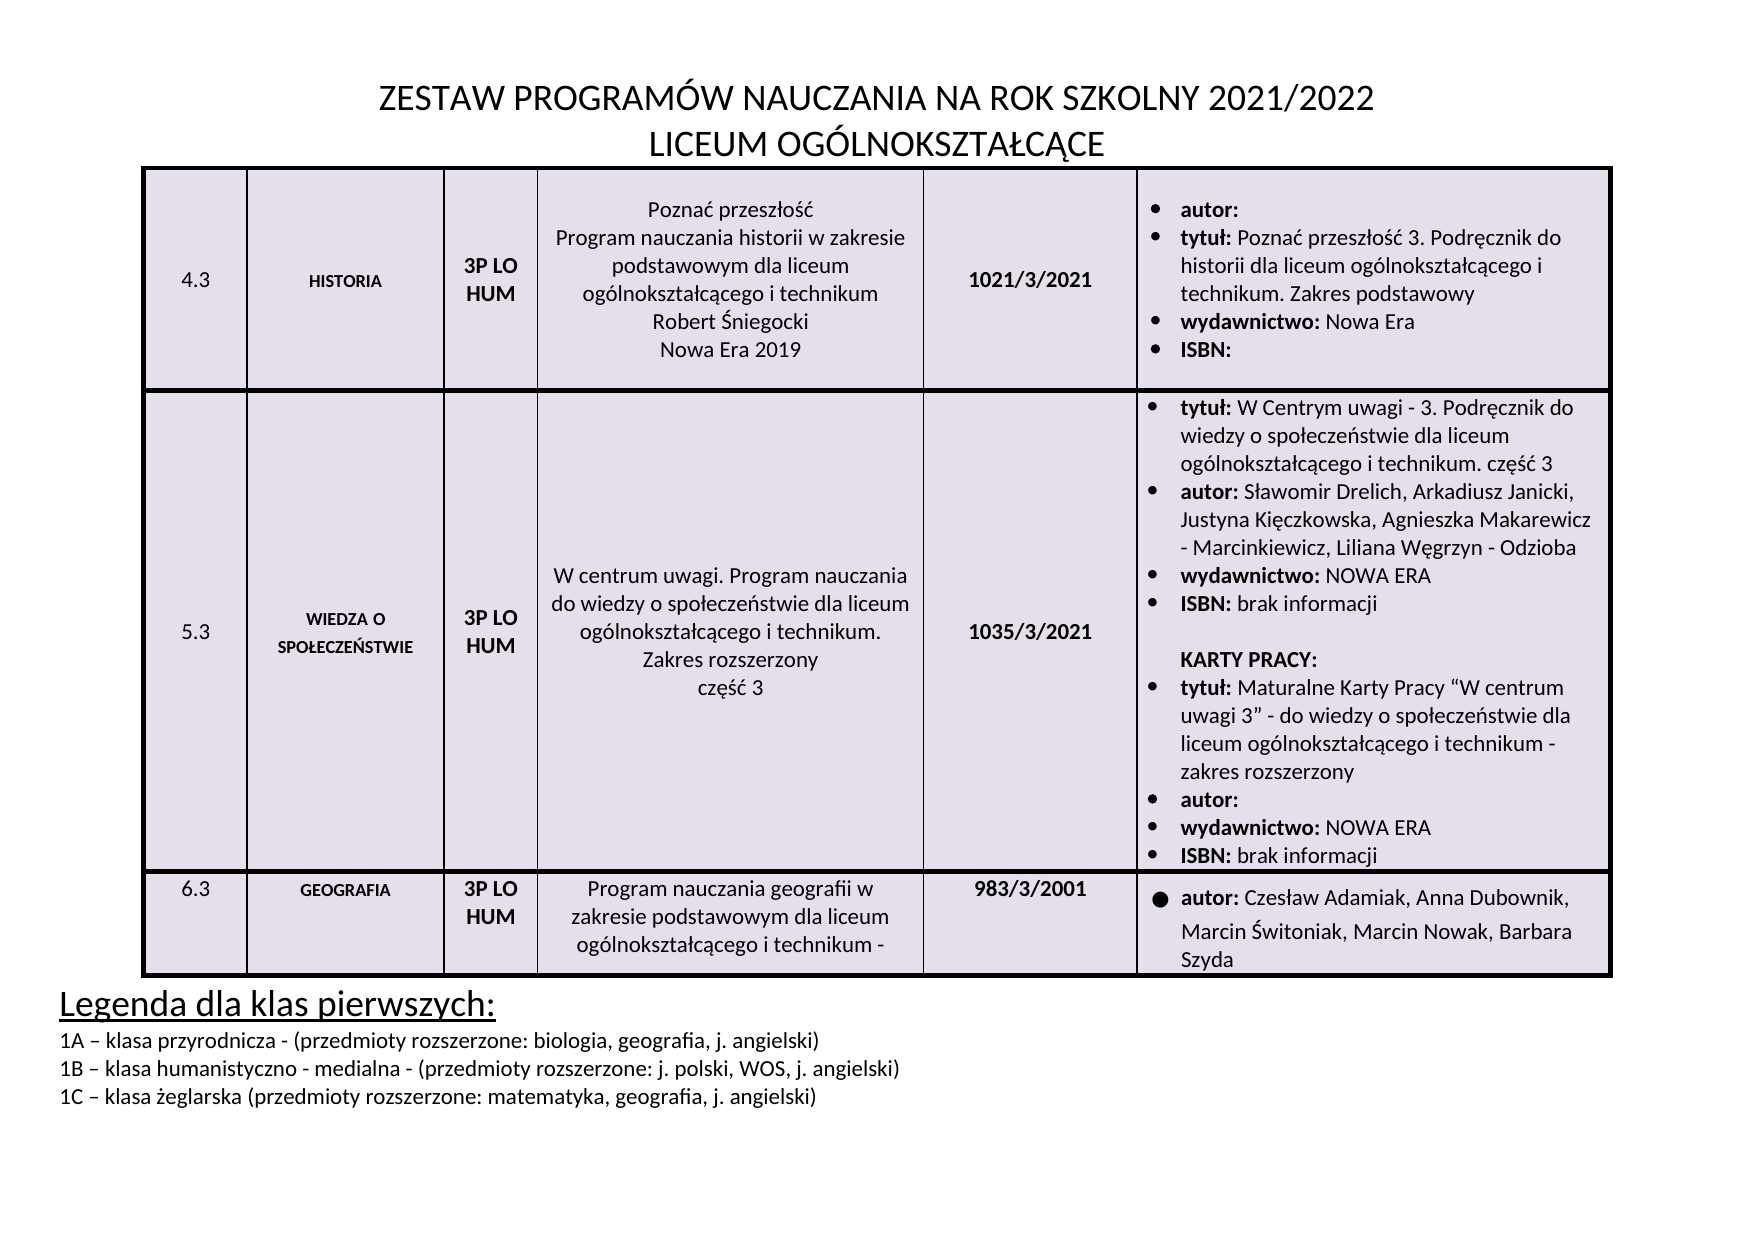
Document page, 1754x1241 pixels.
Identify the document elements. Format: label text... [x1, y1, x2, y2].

table_cell 6.3 [146, 874, 246, 973]
table_cell 4.3 [146, 170, 246, 388]
table_cell wiedza o społeczeństwie [248, 393, 443, 869]
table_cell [538, 874, 923, 973]
table_cell tytuł: W Centrym uwagi - 3. Podręcznik do wiedzy o społeczeństwie dla liceum ogólnokształcącego i technikum. część 3 autor: Sławomir Drelich, Arkadiusz Janicki, Justyna Kięczkowska, Agnieszka Makarewicz - Marcinkiewicz, Liliana Węgrzyn - Odzioba wydawnictwo: NOWA ERA ISBN: brak informacji KARTY PRACY: tytuł: Maturalne Karty Pracy “W centrum uwagi 3” - do wiedzy o społeczeństwie dla liceum ogólnokształcącego i technikum - zakres rozszerzony autor: wydawnictwo: NOWA ERA ISBN: brak informacji [1138, 393, 1608, 869]
table_cell 1035/3/2021 [924, 393, 1136, 869]
table_cell historia [248, 170, 443, 388]
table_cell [1138, 874, 1608, 973]
table_cell 983/3/2001 [924, 874, 1136, 973]
table_cell autor: tytuł: Poznać przeszłość 3. Podręcznik do historii dla liceum ogólnokształcącego i technikum. Zakres podstawowy wydawnictwo: Nowa Era ISBN: [1138, 170, 1608, 388]
table_cell 5.3 [146, 393, 246, 869]
table_cell 3P LO HUM [445, 393, 537, 869]
table_cell geografia [248, 874, 443, 973]
table_cell 3P LO HUM [445, 874, 537, 973]
table_cell W centrum uwagi. Program nauczania do wiedzy o społeczeństwie dla liceum ogólnokształcącego i technikum. Zakres rozszerzony część 3 [538, 393, 923, 869]
table_cell 1021/3/2021 [924, 170, 1136, 388]
table_cell 3P LO HUM [445, 170, 537, 388]
table_cell Poznać przeszłość Program nauczania historii w zakresie podstawowym dla liceum ogólnokształcącego i technikum Robert Śniegocki Nowa Era 2019 [538, 170, 923, 388]
